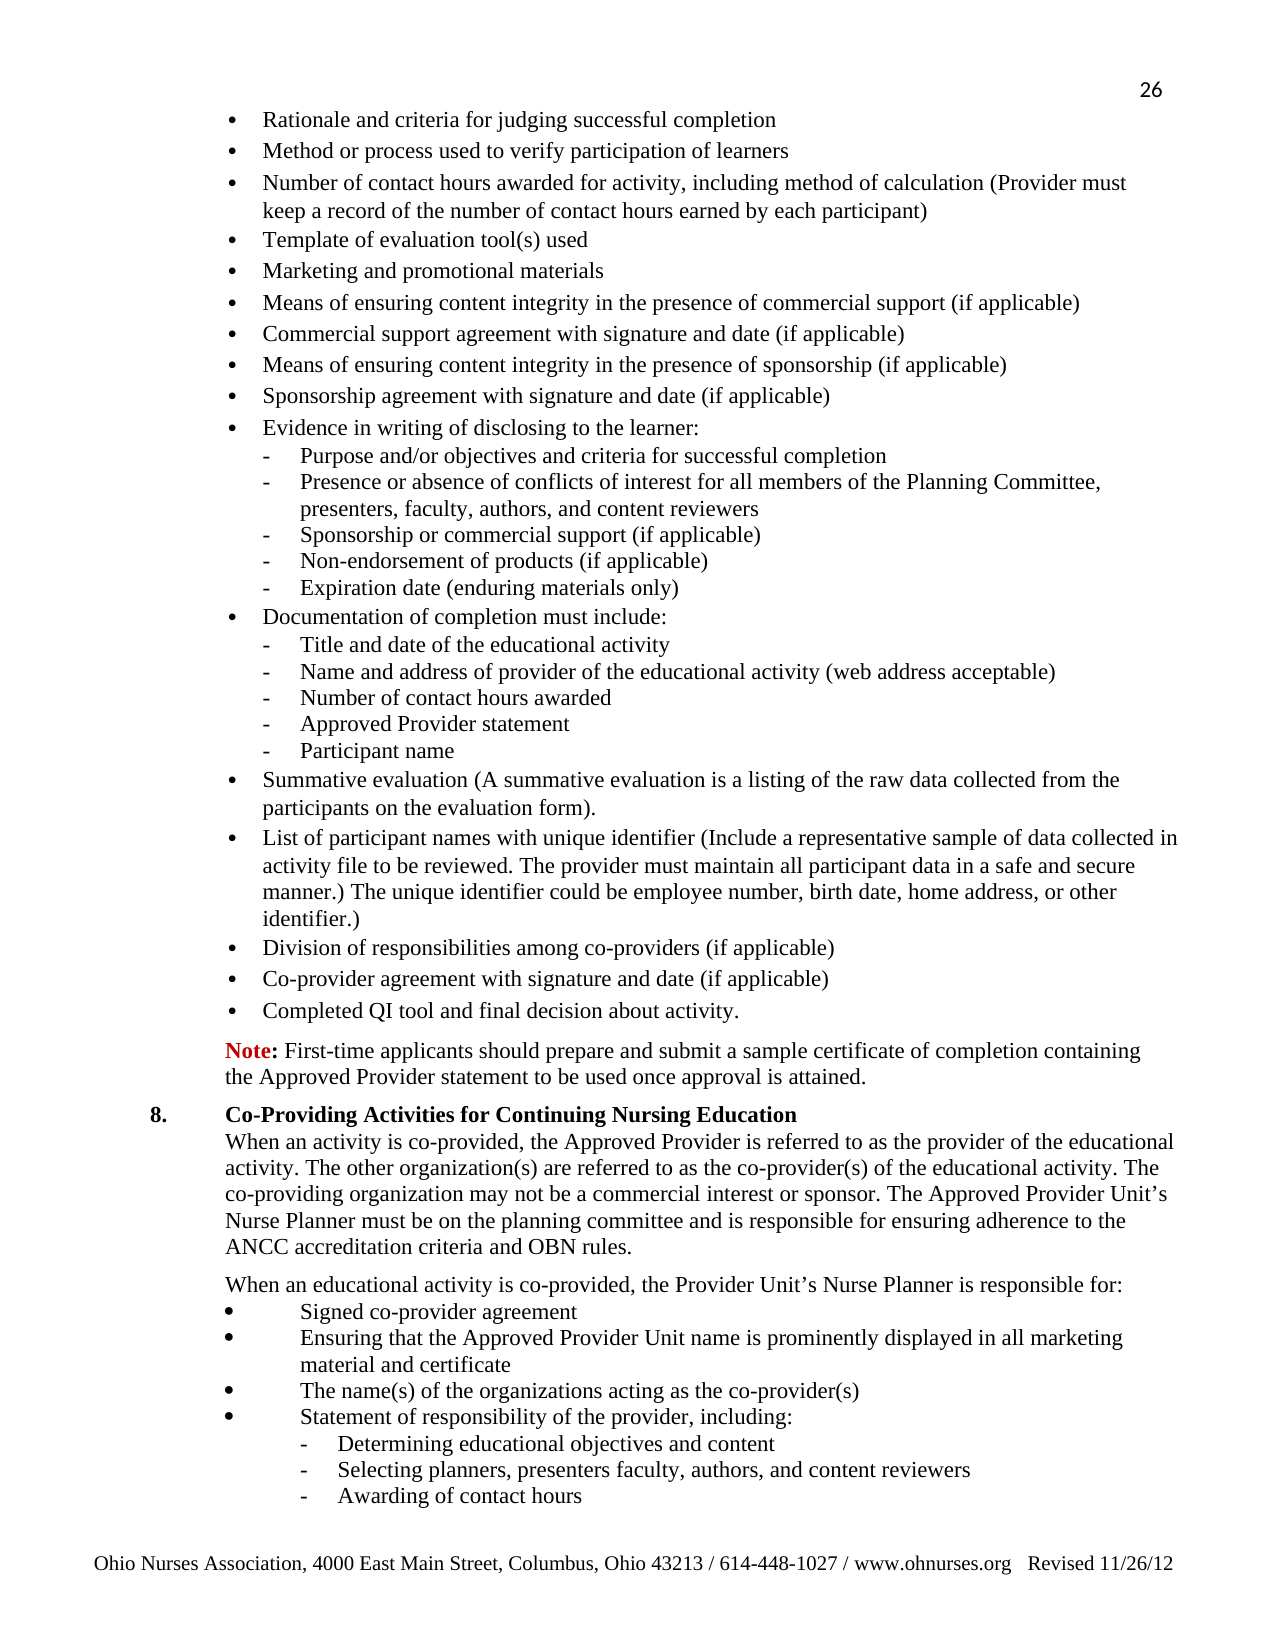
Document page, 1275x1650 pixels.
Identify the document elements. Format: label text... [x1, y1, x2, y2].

text ∙ Number of contact hours awarded for activity, including method of calculation (Provider must keep a record of the number of contact hours earned by each participant) [225, 166, 1162, 223]
list Sponsorship or commercial support (if applicable) [262, 521, 1162, 547]
text When an educational activity is co-provided, the Provider Unit’s Nurse Planner is responsible for: [225, 1272, 1162, 1298]
text ∙ Means of ensuring content integrity in the presence of sponsorship (if applicable) [225, 348, 1162, 379]
list Ensuring that the Approved Provider Unit name is prominently displayed in all marketing material and certificate [225, 1324, 1162, 1377]
text ∙ Completed QI tool and final decision about activity. [225, 993, 1162, 1025]
list Signed co-provider agreement [225, 1298, 1162, 1324]
text ∙ Marketing and promotional materials [225, 254, 1162, 286]
list Awarding of contact hours [300, 1482, 1162, 1509]
list Participant name [262, 737, 1162, 763]
list Expiration date (enduring materials only) [262, 574, 1162, 600]
text ∙ List of participant names with unique identifier (Include a representative sample of data collected in activity file to be reviewed. The provider must maintain all participant data in a safe and secure manner.) The unique identifier could be employee number, birth date, home address, or other identifier.) [225, 821, 1191, 931]
text When an activity is co-provided, the Approved Provider is referred to as the provider of the educational activity. The other organization(s) are referred to as the co-provider(s) of the educational activity. The co-providing organization may not be a commercial interest or sponsor. The Approved Provider Unit’s Nurse Planner must be on the planning committee and is responsible for ensuring adherence to the ANCC accreditation criteria and OBN rules. [225, 1128, 1191, 1259]
text ∙ Rationale and criteria for judging successful completion [225, 103, 1162, 134]
text Note: First-time applicants should prepare and submit a sample certificate of completion containing the Approved Provider statement to be used once approval is attained. [225, 1037, 1162, 1089]
text ∙ Sponsorship agreement with signature and date (if applicable) [225, 379, 1162, 411]
text ∙ Method or process used to verify participation of learners [225, 134, 1162, 166]
list Non-endorsement of products (if applicable) [262, 547, 1162, 574]
text ∙ Evidence in writing of disclosing to the learner: [225, 411, 1162, 442]
list Presence or absence of conflicts of interest for all members of the Planning Committee, presenters, faculty, authors, and content reviewers [262, 468, 1162, 521]
text ∙ Means of ensuring content integrity in the presence of commercial support (if applicable) [225, 286, 1162, 317]
text ∙ Template of evaluation tool(s) used [225, 223, 1162, 254]
text ∙ Commercial support agreement with signature and date (if applicable) [225, 317, 1162, 348]
list Approved Provider statement [262, 710, 1162, 737]
list The name(s) of the organizations acting as the co-provider(s) [225, 1377, 1162, 1403]
list Selecting planners, presenters faculty, authors, and content reviewers [300, 1456, 1162, 1482]
text 8. Co-Providing Activities for Continuing Nursing Education [150, 1101, 1162, 1128]
list Name and address of provider of the educational activity (web address acceptable) [262, 658, 1162, 684]
list Determining educational objectives and content [300, 1430, 1162, 1456]
text ∙ Summative evaluation (A summative evaluation is a listing of the raw data collected from the participants on the evaluation form). [225, 763, 1162, 821]
text ∙ Co-provider agreement with signature and date (if applicable) [225, 962, 1162, 993]
text ∙ Division of responsibilities among co-providers (if applicable) [225, 931, 1162, 962]
list Number of contact hours awarded [262, 684, 1162, 710]
list Statement of responsibility of the provider, including: [225, 1403, 1162, 1430]
text ∙ Documentation of completion must include: [225, 600, 1162, 631]
list Title and date of the educational activity [262, 631, 1162, 658]
list Purpose and/or objectives and criteria for successful completion [262, 442, 1162, 468]
